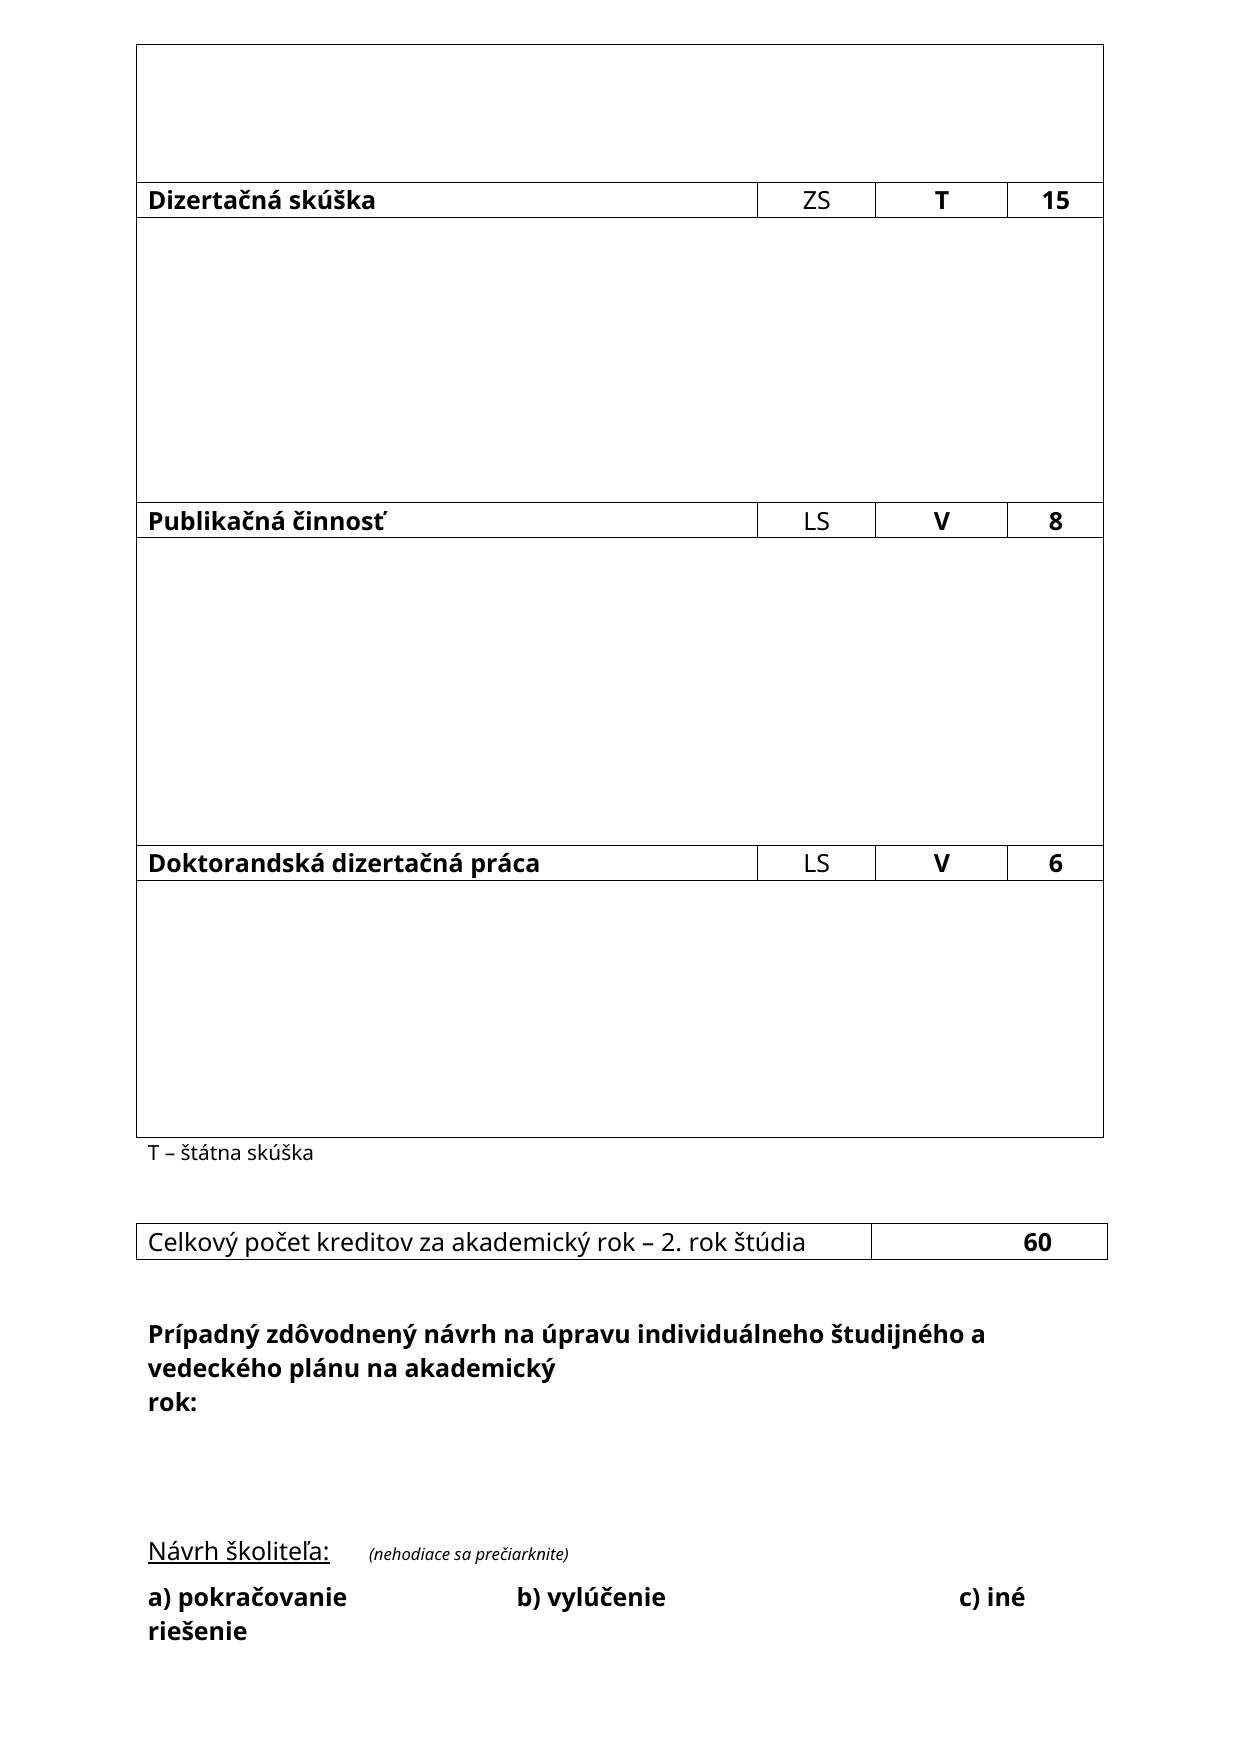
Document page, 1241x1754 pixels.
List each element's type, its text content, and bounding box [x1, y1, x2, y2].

table_cell LS [758, 503, 875, 537]
text Návrh školiteľa: (nehodiace sa prečiarknite) [148, 1533, 1093, 1567]
table_cell Publikačná činnosť [137, 503, 757, 537]
table_cell [137, 218, 1103, 502]
text a) pokračovanie b) vylúčenie c) iné riešenie [148, 1580, 1093, 1648]
table_cell [137, 45, 1103, 182]
table_cell [137, 881, 1103, 1137]
table_cell T [876, 183, 1007, 217]
table_cell [137, 538, 1103, 845]
table_cell ZS [758, 183, 875, 217]
table_cell Dizertačná skúška [137, 183, 757, 217]
table_header 60 [872, 1224, 1107, 1258]
table_cell 8 [1008, 503, 1103, 537]
table_cell 6 [1008, 846, 1103, 880]
table_cell Doktorandská dizertačná práca [137, 846, 757, 880]
table_cell 15 [1008, 183, 1103, 217]
table_header Celkový počet kreditov za akademický rok – 2. rok štúdia [137, 1224, 871, 1258]
table_cell V [876, 503, 1007, 537]
table_cell V [876, 846, 1007, 880]
text T – štátna skúška [148, 1138, 1093, 1166]
table_cell LS [758, 846, 875, 880]
text rok: [148, 1384, 1093, 1418]
text Prípadný zdôvodnený návrh na úpravu individuálneho študijného a vedeckého plánu na akademický [148, 1316, 1093, 1384]
